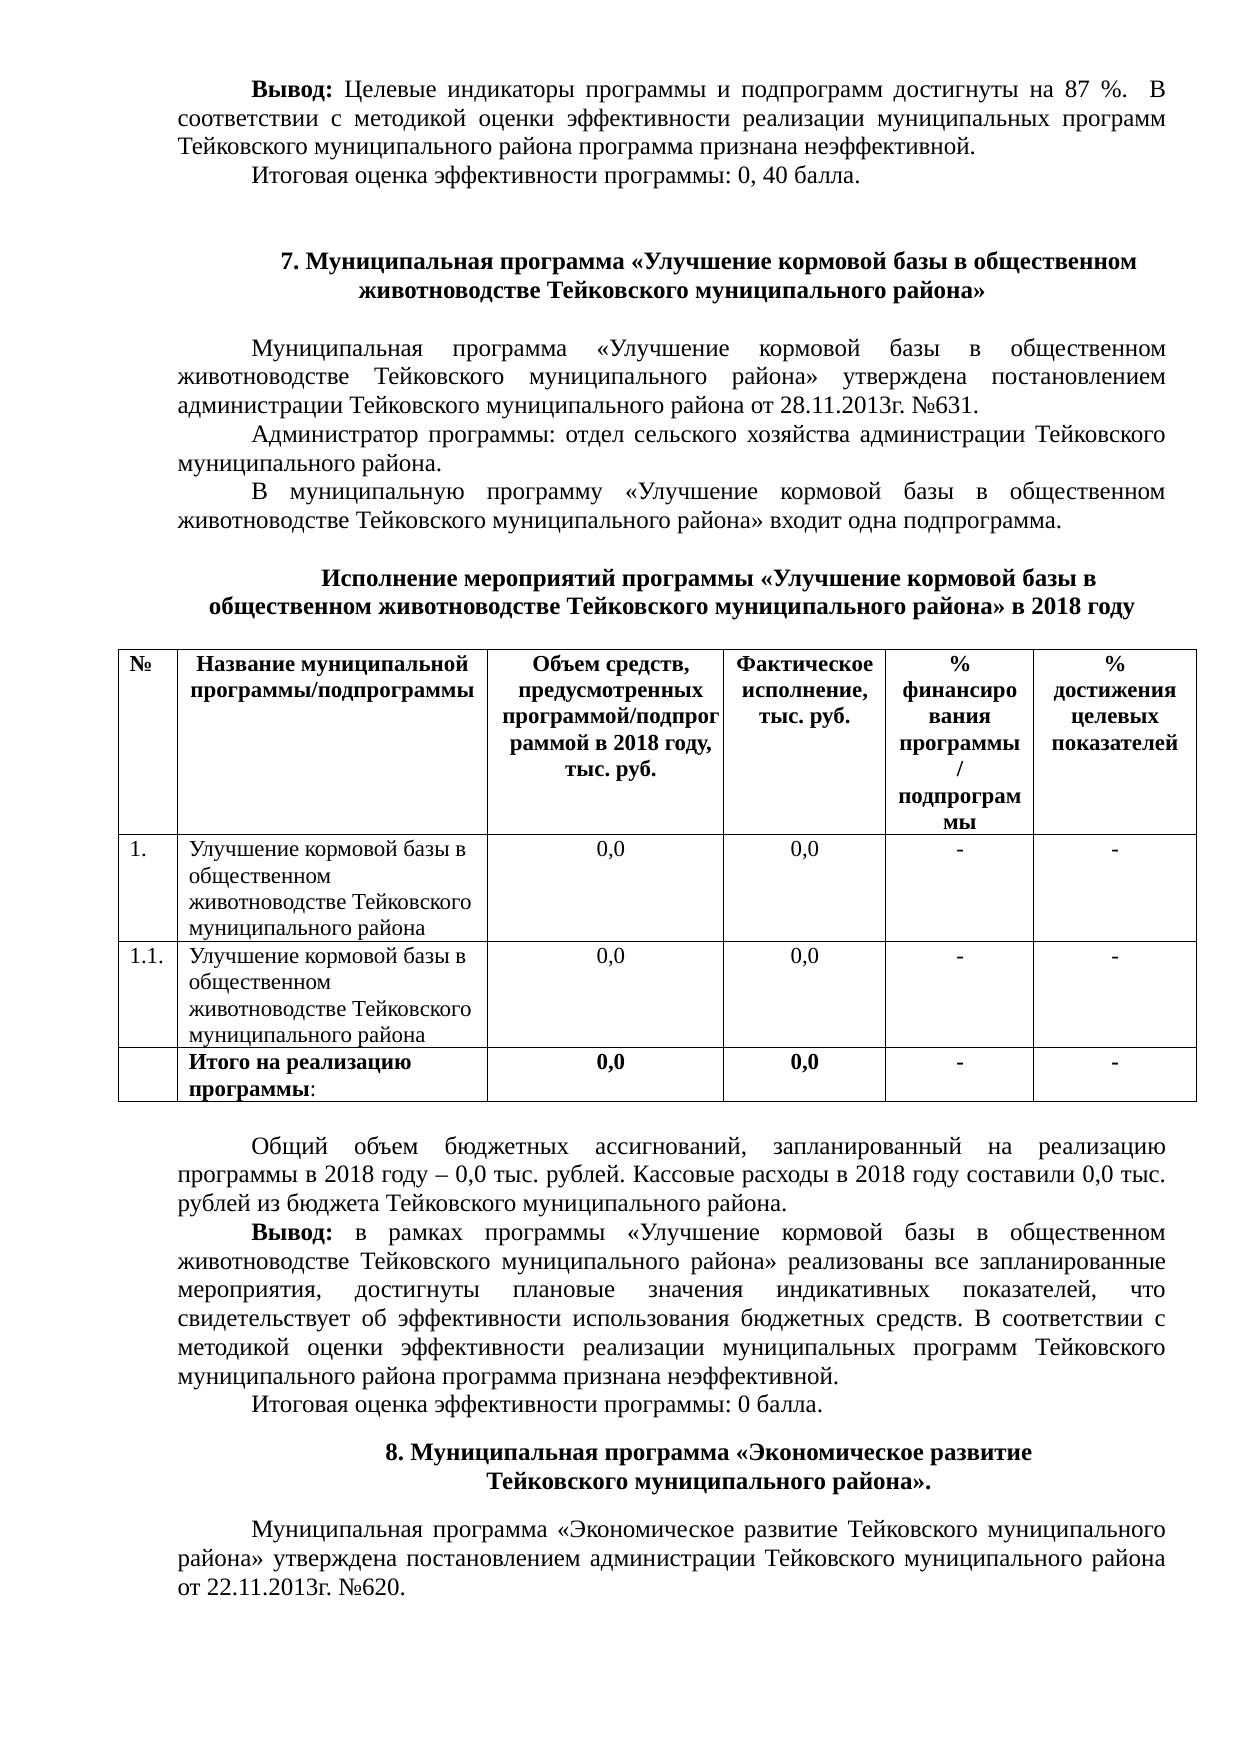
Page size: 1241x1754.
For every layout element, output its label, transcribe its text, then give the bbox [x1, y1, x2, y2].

table_header % финансирования программы/подпрограммы [886, 650, 1033, 834]
text В муниципальную программу «Улучшение кормовой базы в общественном животноводстве Тейковского муниципального района» входит одна подпрограмма. [177, 476, 1167, 534]
table_header Название муниципальной программы/подпрограммы [178, 650, 487, 834]
table_cell 0,0 [488, 835, 723, 941]
text 7. Муниципальная программа «Улучшение кормовой базы в общественном животноводстве Тейковского муниципального района» [177, 246, 1167, 304]
table_header % достижения целевых показателей [1034, 650, 1196, 834]
table_header Объем средств, предусмотренных программой/подпрограммой в 2018 году, тыс. руб. [488, 650, 723, 834]
text Администратор программы: отдел сельского хозяйства администрации Тейковского муниципального района. [177, 419, 1167, 476]
table_cell - [1034, 942, 1196, 1047]
table_cell Итого на реализацию программы: [178, 1048, 487, 1101]
table_cell 0,0 [724, 942, 885, 1047]
text Итоговая оценка эффективности программы: 0 балла. [177, 1389, 1167, 1418]
text 8. Муниципальная программа «Экономическое развитие [177, 1437, 1167, 1466]
text Общий объем бюджетных ассигнований, запланированный на реализацию программы в 2018 году – 0,0 тыс. рублей. Кассовые расходы в 2018 году составили 0,0 тыс. рублей из бюджета Тейковского муниципального района. [177, 1131, 1167, 1217]
text Вывод: Целевые индикаторы программы и подпрограмм достигнуты на 87 %. В соответствии с методикой оценки эффективности реализации муниципальных программ Тейковского муниципального района программа признана неэффективной. [177, 74, 1167, 160]
table_cell 1.1. [119, 942, 177, 1047]
text Тейковского муниципального района». [177, 1466, 1167, 1495]
table_cell 0,0 [724, 835, 885, 941]
table_cell - [886, 1048, 1033, 1101]
table_cell - [886, 835, 1033, 941]
text Муниципальная программа «Экономическое развитие Тейковского муниципального района» утверждена постановлением администрации Тейковского муниципального района от 22.11.2013г. №620. [177, 1514, 1167, 1600]
table_cell - [1034, 835, 1196, 941]
table_cell Улучшение кормовой базы в общественном животноводстве Тейковского муниципального района [178, 942, 487, 1047]
text Итоговая оценка эффективности программы: 0, 40 балла. [177, 160, 1167, 189]
table_cell 0,0 [488, 1048, 723, 1101]
table_cell - [886, 942, 1033, 1047]
table_cell Улучшение кормовой базы в общественном животноводстве Тейковского муниципального района [178, 835, 487, 941]
table_header Фактическое исполнение, тыс. руб. [724, 650, 885, 834]
text Вывод: в рамках программы «Улучшение кормовой базы в общественном животноводстве Тейковского муниципального района» реализованы все запланированные мероприятия, достигнуты плановые значения индикативных показателей, что свидетельствует об эффективности использования бюджетных средств. В соответствии с методикой оценки эффективности реализации муниципальных программ Тейковского муниципального района программа признана неэффективной. [177, 1217, 1167, 1389]
table_header № [119, 650, 177, 834]
table_cell 0,0 [724, 1048, 885, 1101]
table_cell 0,0 [488, 942, 723, 1047]
text Муниципальная программа «Улучшение кормовой базы в общественном животноводстве Тейковского муниципального района» утверждена постановлением администрации Тейковского муниципального района от 28.11.2013г. №631. [177, 333, 1167, 419]
table_cell [119, 1048, 177, 1101]
text Исполнение мероприятий программы «Улучшение кормовой базы в общественном животноводстве Тейковского муниципального района» в 2018 году [177, 563, 1167, 620]
table_cell - [1034, 1048, 1196, 1101]
table_cell 1. [119, 835, 177, 941]
